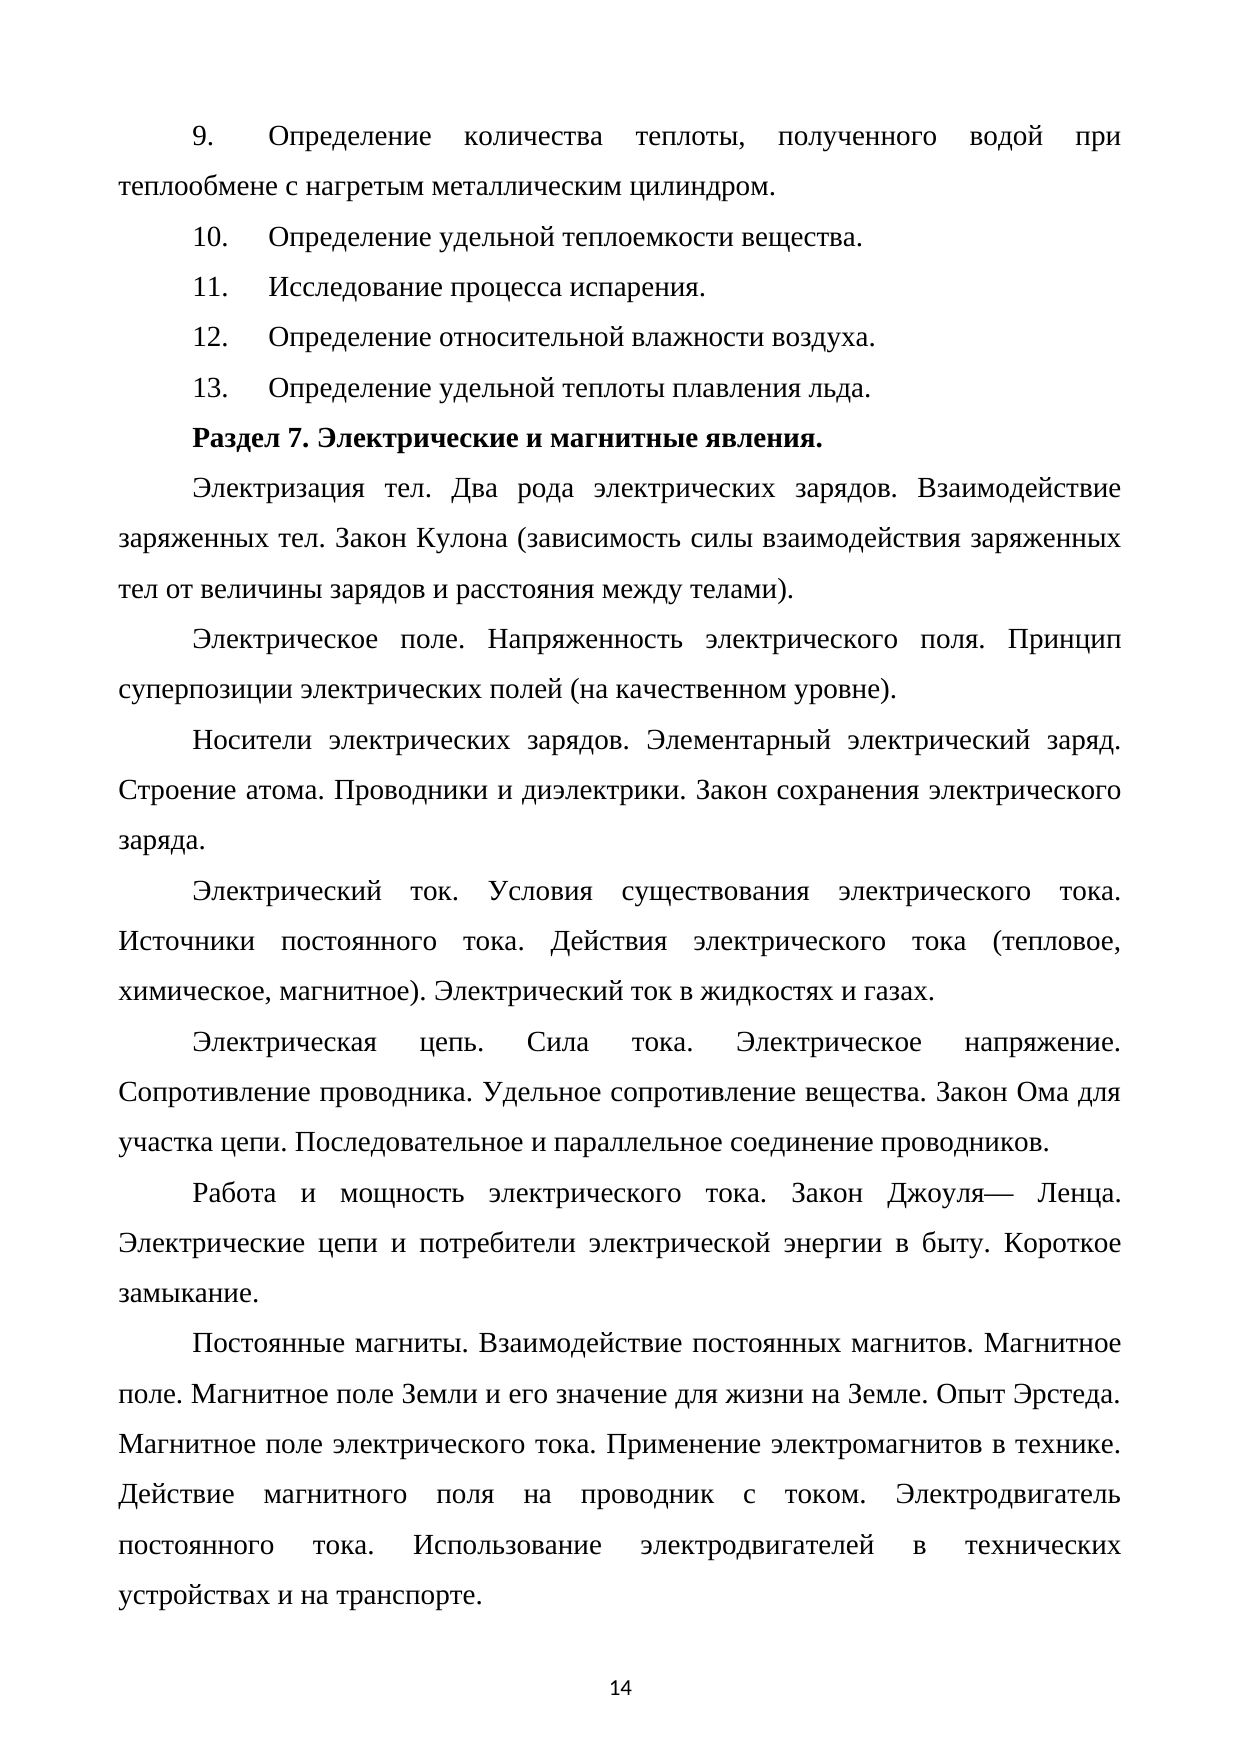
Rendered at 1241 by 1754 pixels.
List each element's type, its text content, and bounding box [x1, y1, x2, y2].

list Определение удельной теплоты плавления льда. [118, 370, 1122, 403]
text Электрическая цепь. Сила тока. Электрическое напряжение. Сопротивление проводника. Удельное сопротивление вещества. Закон Ома для участка цепи. Последовательное и параллельное соединение проводников. [118, 1024, 1122, 1158]
text Носители электрических зарядов. Элементарный электрический заряд. Строение атома. Проводники и диэлектрики. Закон сохранения электрического заряда. [118, 722, 1122, 856]
text Электризация тел. Два рода электрических зарядов. Взаимодействие заряженных тел. Закон Кулона (зависимость силы взаимодействия заряженных тел от величины зарядов и расстояния между телами). [118, 470, 1122, 604]
text Постоянные магниты. Взаимодействие постоянных магнитов. Магнитное поле. Магнитное поле Земли и его значение для жизни на Земле. Опыт Эрстеда. Магнитное поле электрического тока. Применение электромагнитов в технике. Действие магнитного поля на проводник с током. Электродвигатель постоянного тока. Использование электродвигателей в технических устройствах и на транспорте. [118, 1326, 1122, 1611]
text Раздел 7. Электрические и магнитные явления. [118, 420, 1122, 453]
text Электрическое поле. Напряженность электрического поля. Принцип суперпозиции электрических полей (на качественном уровне). [118, 621, 1122, 705]
text Работа и мощность электрического тока. Закон Джоуля— Ленца. Электрические цепи и потребители электрической энергии в быту. Короткое замыкание. [118, 1175, 1122, 1309]
list Исследование процесса испарения. [118, 269, 1122, 303]
list Определение количества теплоты, полученного водой при теплообмене с нагретым металлическим цилиндром. [118, 118, 1122, 202]
list Определение относительной влажности воздуха. [118, 319, 1122, 353]
list Определение удельной теплоемкости вещества. [118, 219, 1122, 252]
text Электрический ток. Условия существования электрического тока. Источники постоянного тока. Действия электрического тока (тепловое, химическое, магнитное). Электрический ток в жидкостях и газах. [118, 873, 1122, 1007]
